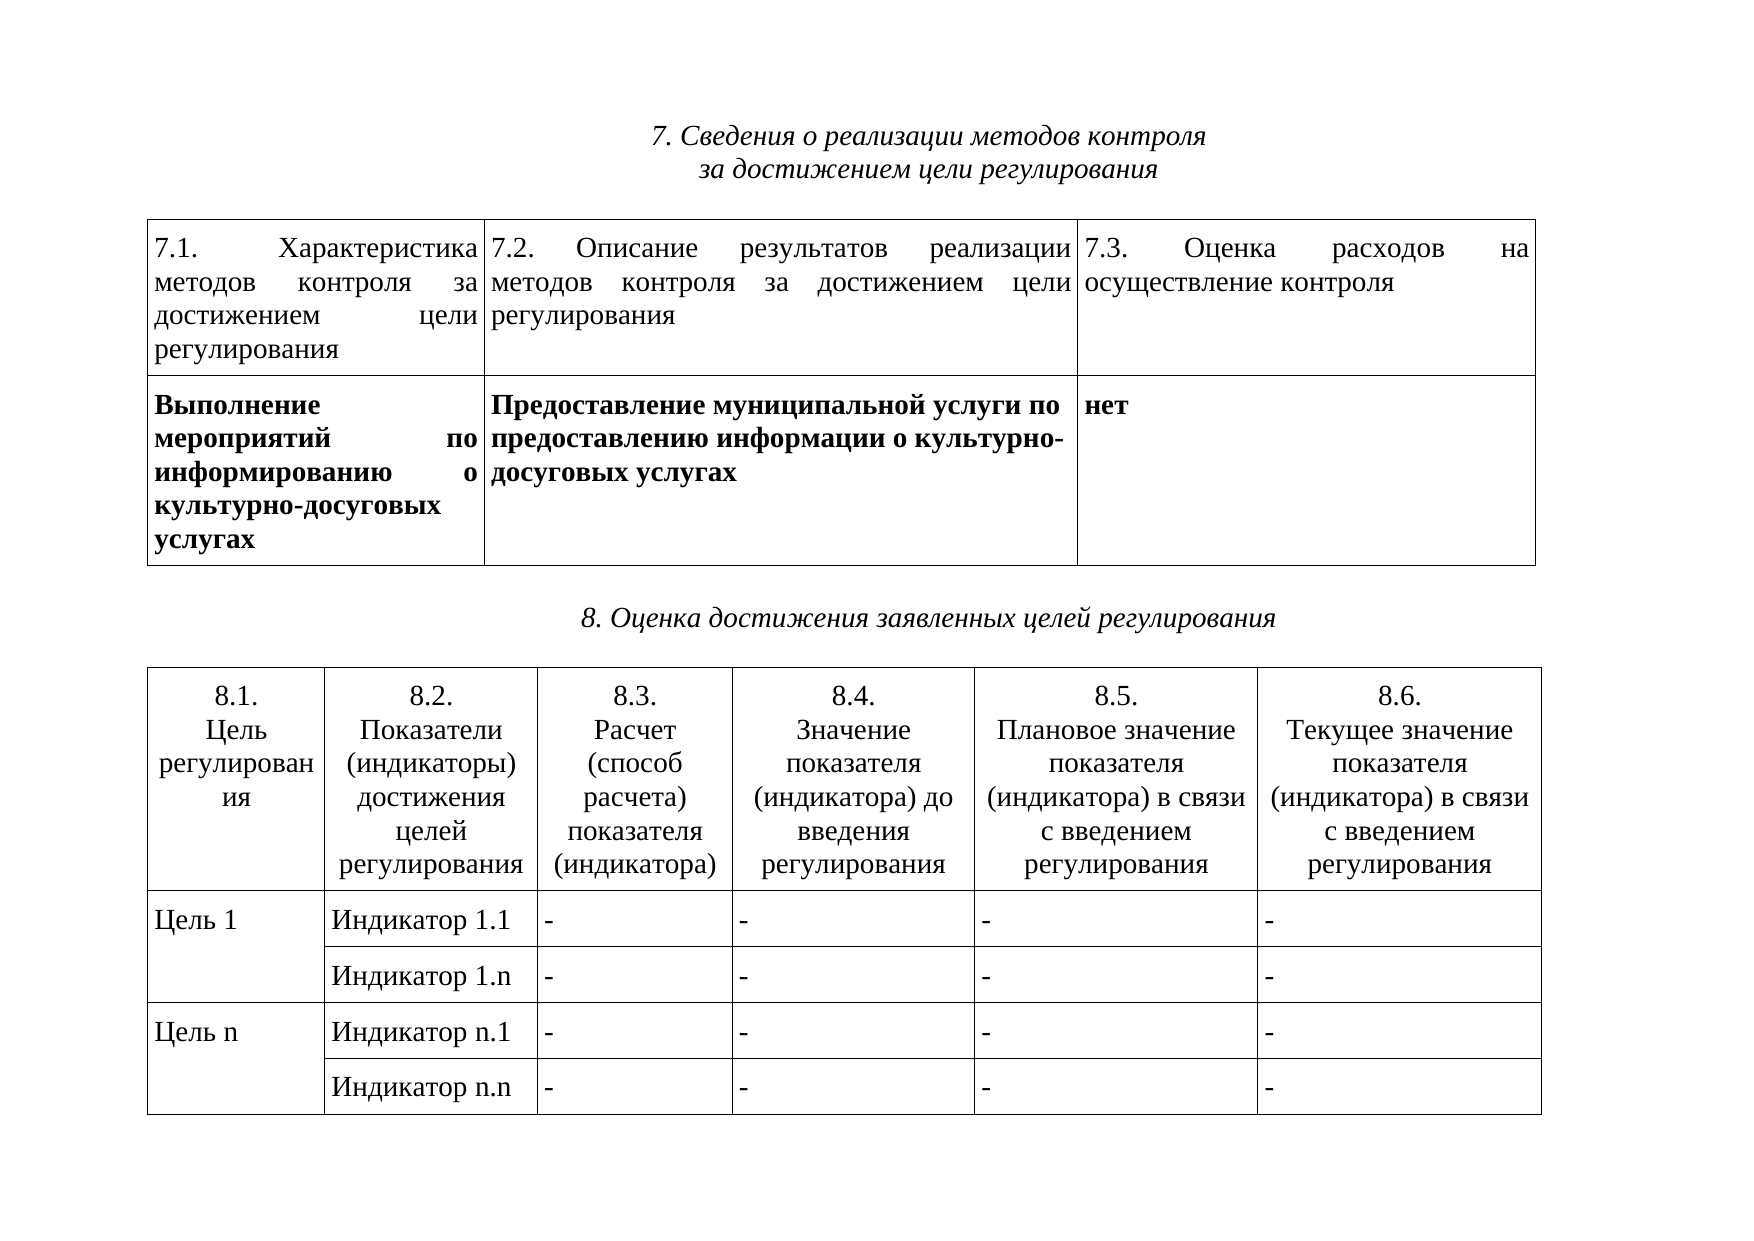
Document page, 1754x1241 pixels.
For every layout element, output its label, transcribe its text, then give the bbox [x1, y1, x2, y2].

table_cell - [975, 947, 1257, 1002]
table_cell - [975, 1003, 1257, 1058]
table_cell Индикатор n.1 [325, 1003, 537, 1058]
table_cell - [1258, 1059, 1541, 1114]
table_header 8.2. Показатели (индикаторы) достижения целей регулирования [325, 668, 537, 890]
table_cell - [1258, 891, 1541, 946]
text 7. Сведения о реализации методов контроля [148, 118, 1636, 152]
table_cell - [538, 947, 732, 1002]
table_cell - [538, 891, 732, 946]
text за достижением цели регулирования [148, 152, 1636, 185]
table_cell - [538, 1059, 732, 1114]
table_cell - [538, 1003, 732, 1058]
table_header 8.5. Плановое значение показателя (индикатора) в связи с введением регулирования [975, 668, 1257, 890]
table_cell Цель n [148, 1003, 324, 1114]
table_cell Предоставление муниципальной услуги по предоставлению информации о культурно-досуговых услугах [485, 376, 1077, 565]
table_header 7.2. Описание результатов реализации методов контроля за достижением цели регулирования [485, 220, 1077, 375]
table_cell - [733, 891, 974, 946]
table_header 8.6. Текущее значение показателя (индикатора) в связи с введением регулирования [1258, 668, 1541, 890]
table_header 7.1. Характеристика методов контроля за достижением цели регулирования [148, 220, 484, 375]
table_cell - [733, 1003, 974, 1058]
table_cell Выполнение мероприятий по информированию о культурно-досуговых услугах [148, 376, 484, 565]
table_cell Индикатор n.n [325, 1059, 537, 1114]
table_cell - [1258, 947, 1541, 1002]
table_cell - [975, 891, 1257, 946]
table_cell - [975, 1059, 1257, 1114]
table_cell - [1258, 1003, 1541, 1058]
table_cell Индикатор 1.n [325, 947, 537, 1002]
table_header 8.4. Значение показателя (индикатора) до введения регулирования [733, 668, 974, 890]
table_header 7.3. Оценка расходов на осуществление контроля [1078, 220, 1535, 375]
table_cell нет [1078, 376, 1535, 565]
table_cell Цель 1 [148, 891, 324, 1002]
table_header 8.3. Расчет (способ расчета) показателя (индикатора) [538, 668, 732, 890]
text 8. Оценка достижения заявленных целей регулирования [148, 600, 1636, 633]
table_cell - [733, 1059, 974, 1114]
table_cell - [733, 947, 974, 1002]
table_cell Индикатор 1.1 [325, 891, 537, 946]
table_header 8.1. Цель регулирования [148, 668, 324, 890]
